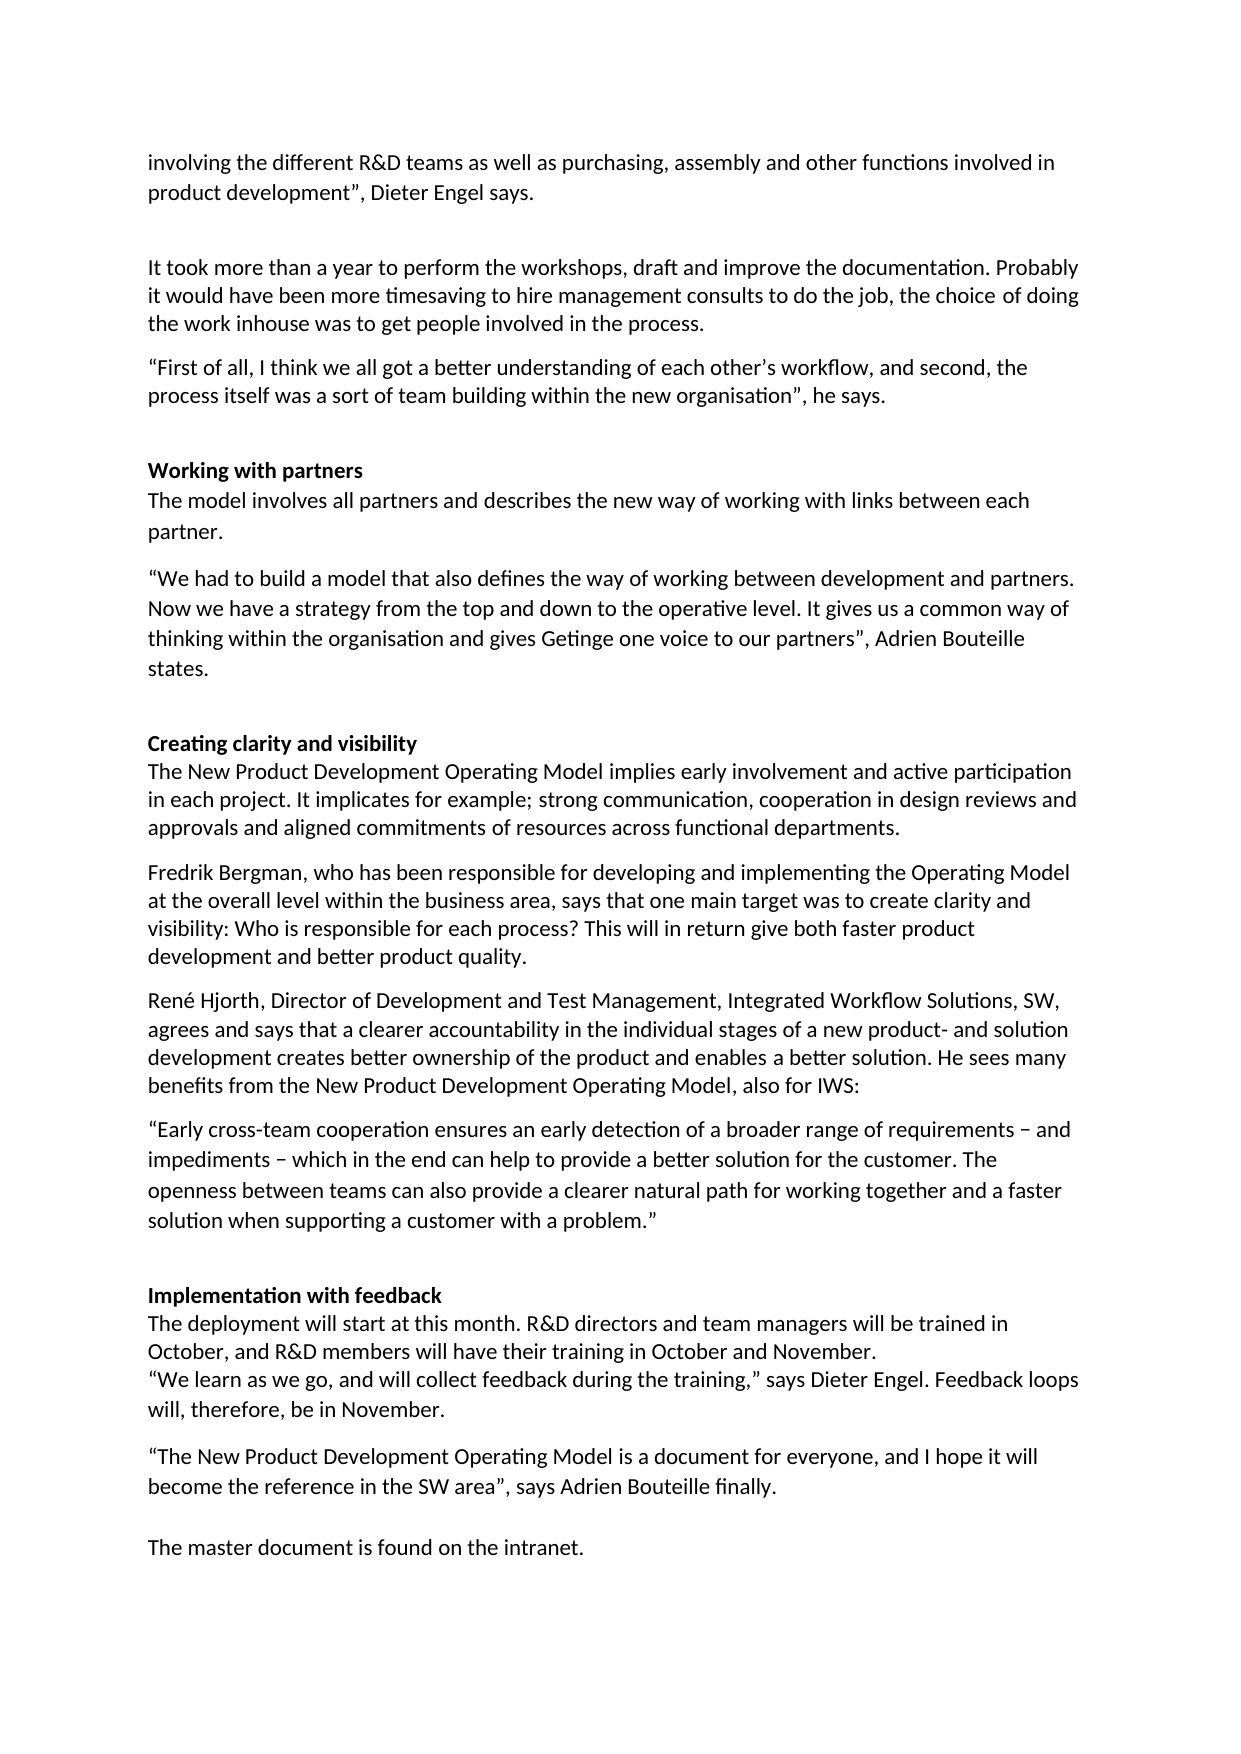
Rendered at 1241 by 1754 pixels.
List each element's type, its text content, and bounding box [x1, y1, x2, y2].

text “We had to build a model that also defines the way of working between development and partners. Now we have a strategy from the top and down to the operative level. It gives us a common way of thinking within the organisation and gives Getinge one voice to our partners”, Adrien Bouteille states. [148, 564, 1093, 682]
text “We learn as we go, and will collect feedback during the training,” says Dieter Engel. Feedback loops will, therefore, be in November. [148, 1365, 1093, 1423]
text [148, 148, 1093, 206]
text René Hjorth, Director of Development and Test Management, Integrated Workflow Solutions, SW, agrees and says that a clearer accountability in the individual stages of a new product- and solution development creates better ownership of the product and enables a better solution. He sees many benefits from the New Product Development Operating Model, also for IWS: [148, 987, 1093, 1099]
text “First of all, I think we all got a better understanding of each other’s workflow, and second, the process itself was a sort of team building within the new organisation”, he says. [148, 353, 1093, 409]
text Working with partners The model involves all partners and describes the new way of working with links between each partner. [148, 426, 1093, 545]
text “The New Product Development Operating Model is a document for everyone, and I hope it will become the reference in the SW area”, says Adrien Bouteille finally. The master document is found on the intranet. [148, 1442, 1093, 1561]
text Creating clarity and visibility The New Product Development Operating Model implies early involvement and active participation in each project. It implicates for example; strong communication, cooperation in design reviews and approvals and aligned commitments of resources across functional departments. [148, 701, 1093, 841]
text It took more than a year to perform the workshops, draft and improve the documentation. Probably it would have been more timesaving to hire management consults to do the job, the choice of doing the work inhouse was to get people involved in the process. [148, 253, 1093, 337]
text “Early cross-team cooperation ensures an early detection of a broader range of requirements − and impediments − which in the end can help to provide a better solution for the customer. The openness between teams can also provide a clearer natural path for working together and a faster solution when supporting a customer with a problem.” [148, 1115, 1093, 1234]
text Implementation with feedback The deployment will start at this month. R&D directors and team managers will be trained in October, and R&D members will have their training in October and November. [148, 1253, 1093, 1365]
text Fredrik Bergman, who has been responsible for developing and implementing the Operating Model at the overall level within the business area, says that one main target was to create clarity and visibility: Who is responsible for each process? This will in return give both faster product development and better product quality. [148, 858, 1093, 970]
